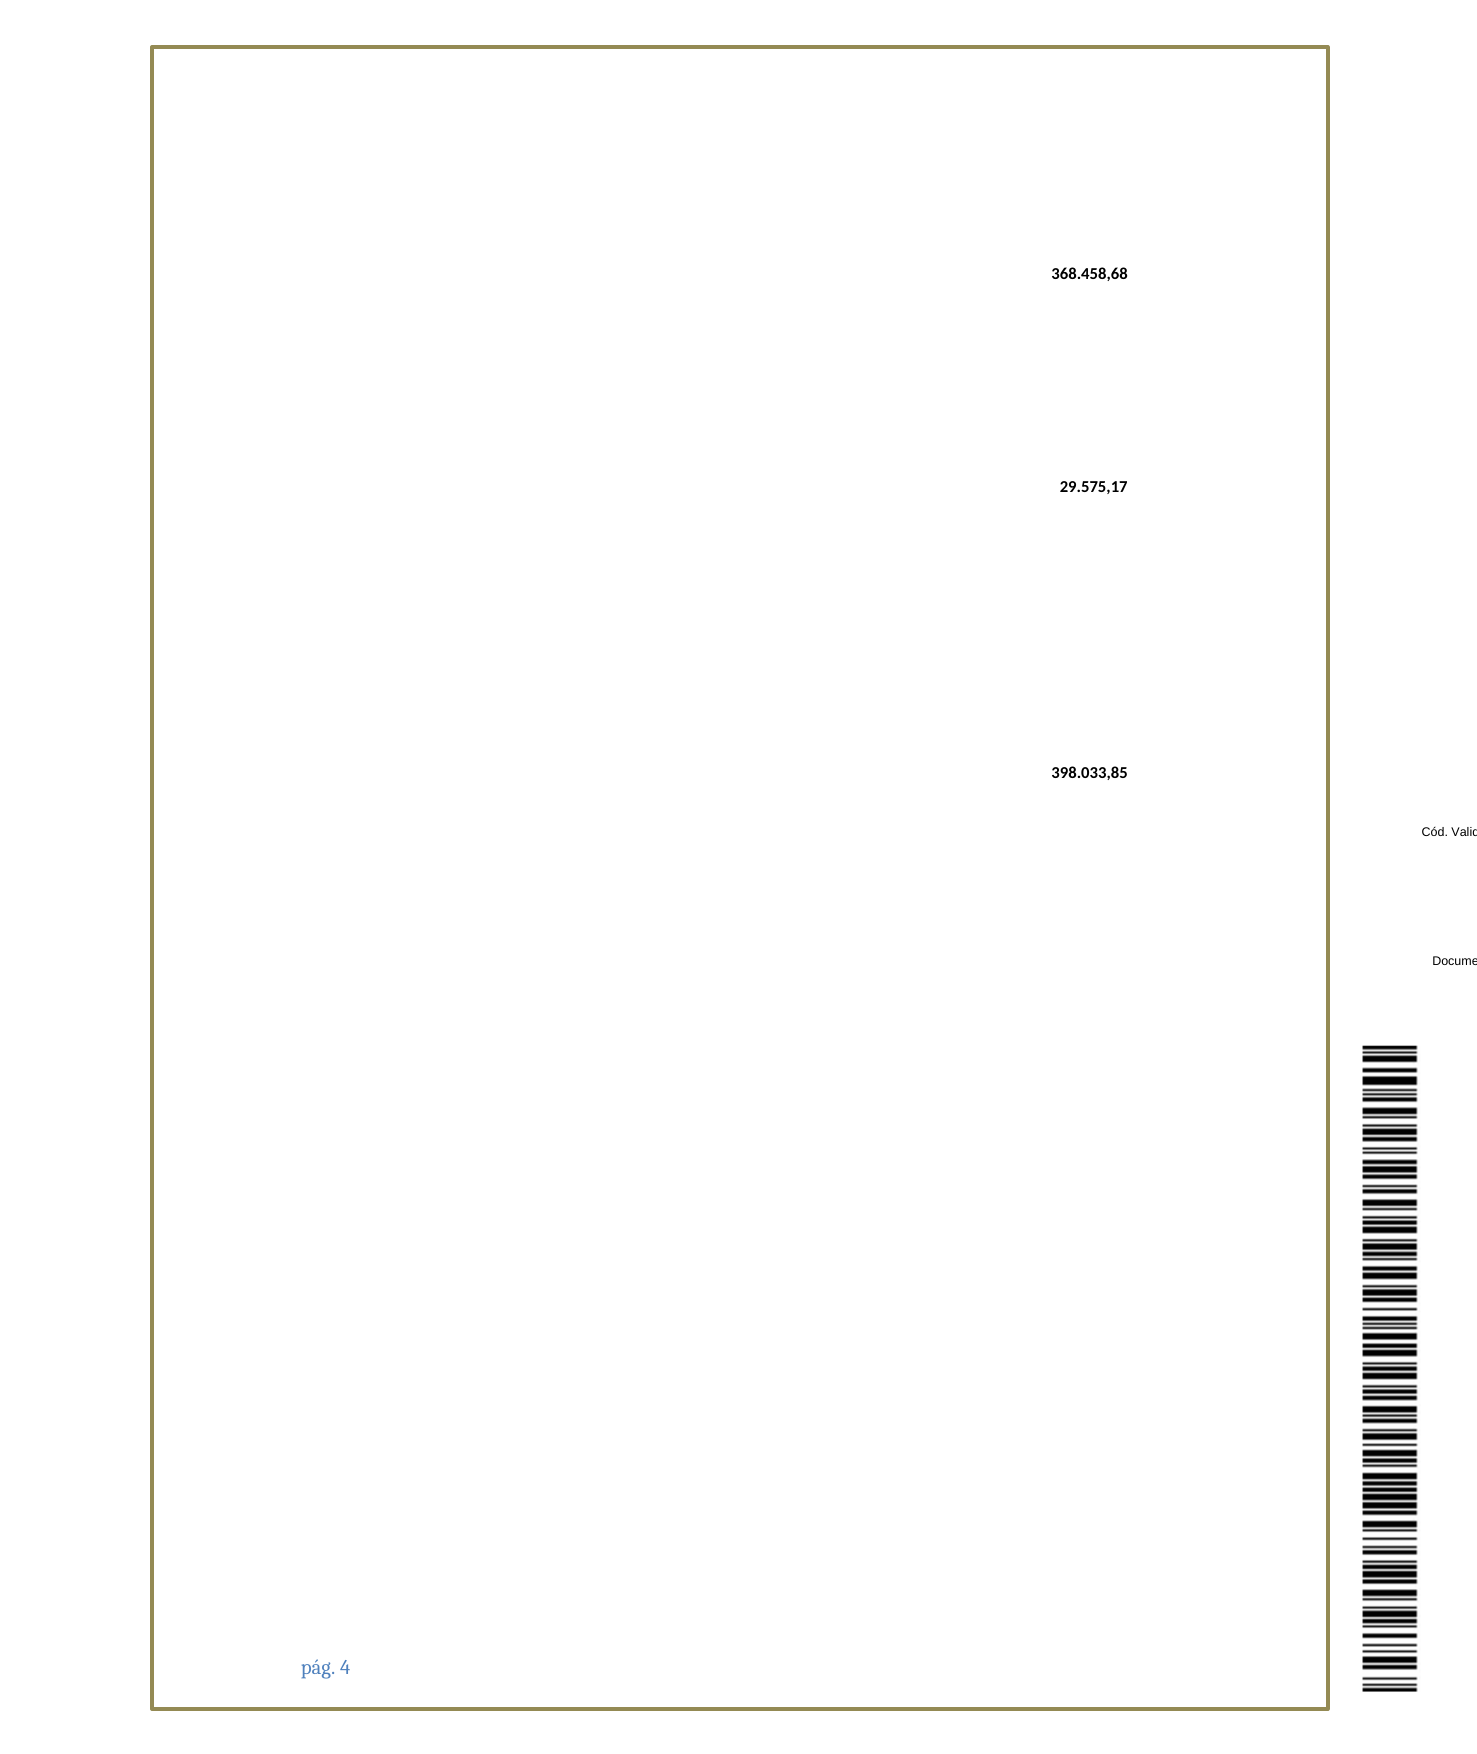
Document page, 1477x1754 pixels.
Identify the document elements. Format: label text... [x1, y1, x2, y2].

text 29.575,17 [295, 476, 1127, 496]
text 368.458,68 [295, 263, 1127, 283]
text 398.033,85 [295, 762, 1127, 783]
picture [1363, 1046, 1420, 1691]
